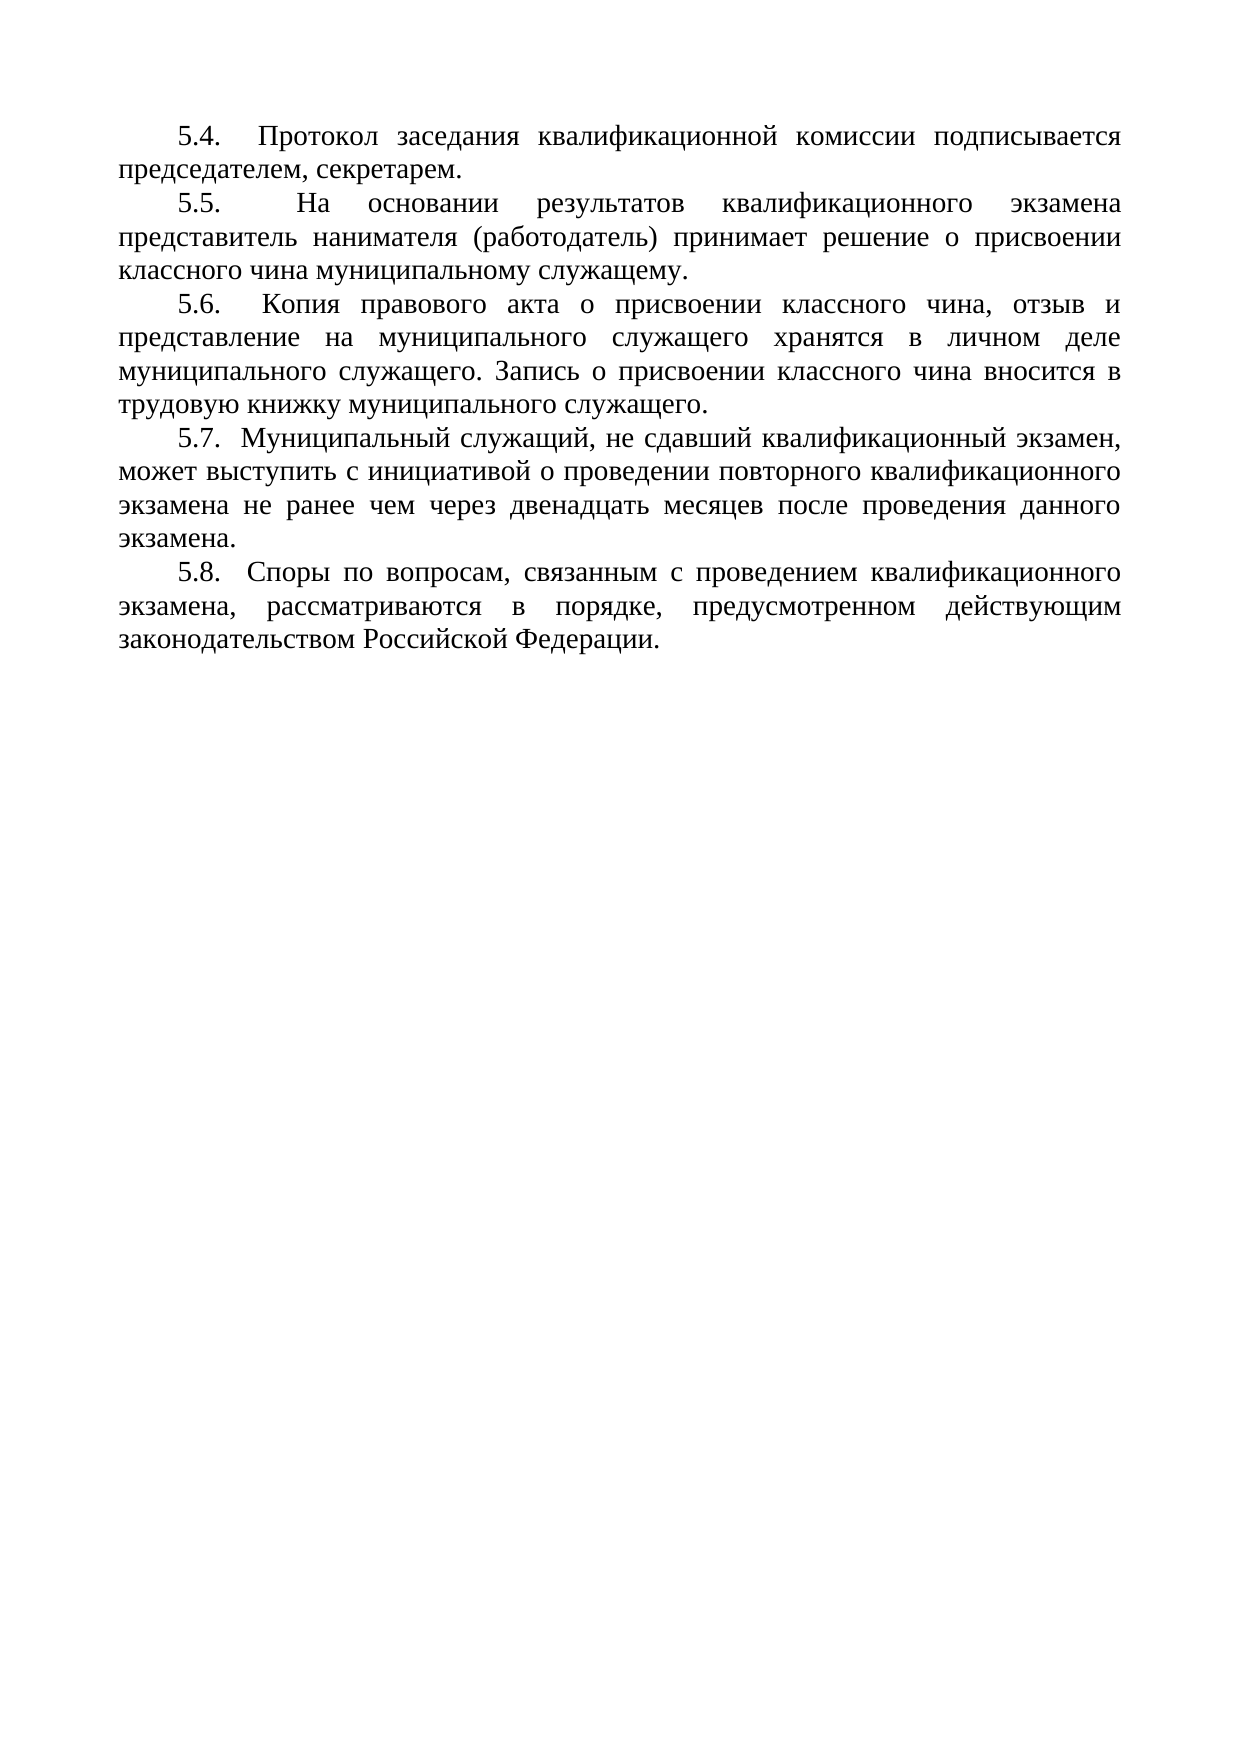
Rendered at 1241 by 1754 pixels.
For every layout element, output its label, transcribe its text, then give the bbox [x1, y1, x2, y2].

text 5.6. Копия правового акта о присвоении классного чина, отзыв и представление на муниципального служащего хранятся в личном деле муниципального служащего. Запись о присвоении классного чина вносится в трудовую книжку муниципального служащего. [118, 286, 1122, 420]
text 5.8. Споры по вопросам, связанным с проведением квалификационного экзамена, рассматриваются в порядке, предусмотренном действующим законодательством Российской Федерации. [118, 554, 1122, 655]
text 5.7. Муниципальный служащий, не сдавший квалификационный экзамен, может выступить с инициативой о проведении повторного квалификационного экзамена не ранее чем через двенадцать месяцев после проведения данного экзамена. [118, 420, 1122, 554]
text 5.4. Протокол заседания квалификационной комиссии подписывается председателем, секретарем. [118, 118, 1122, 185]
text 5.5. На основании результатов квалификационного экзамена представитель нанимателя (работодатель) принимает решение о присвоении классного чина муниципальному служащему. [118, 185, 1122, 286]
